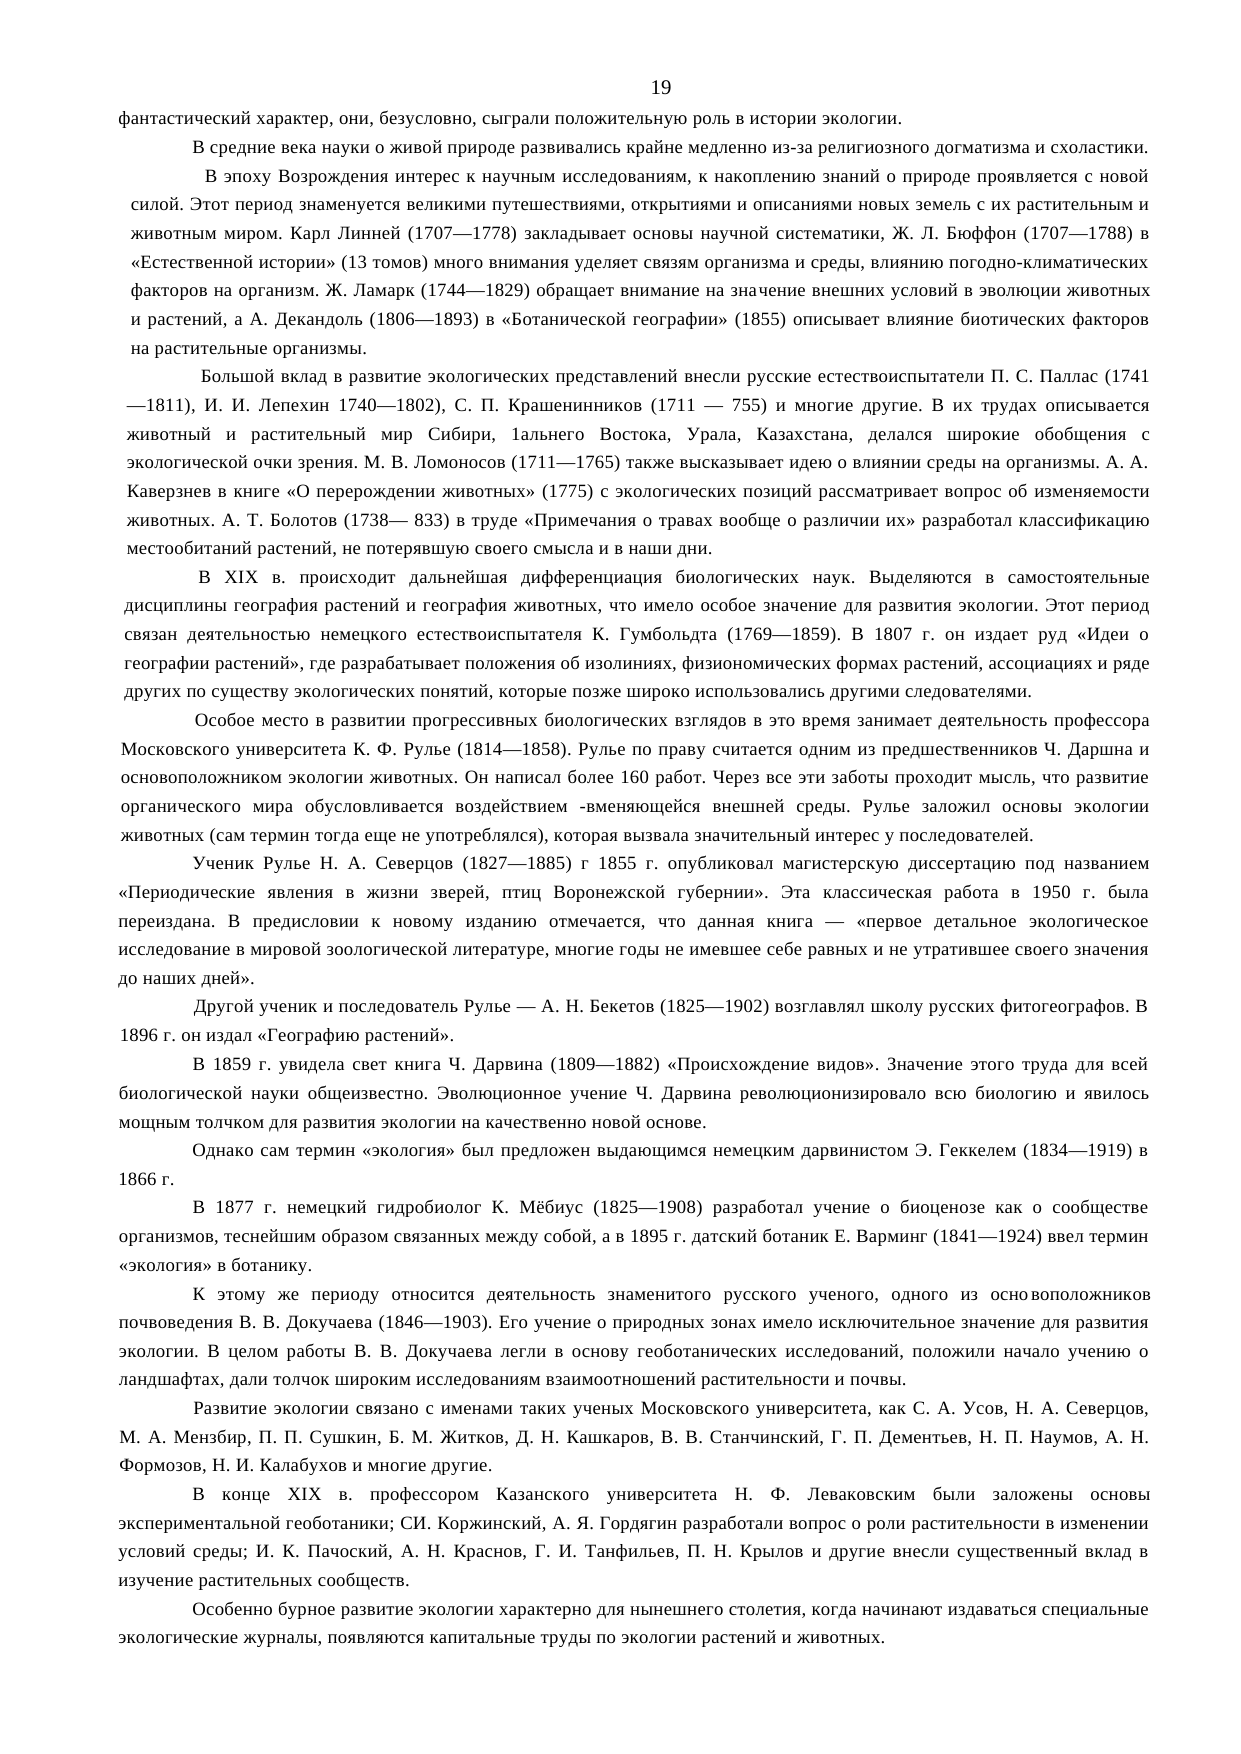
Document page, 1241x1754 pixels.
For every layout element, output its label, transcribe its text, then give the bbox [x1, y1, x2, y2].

text Особое место в развитии прогрессивных биологических взглядов в это время занимает деятельность профессора Московского университета К. Ф. Рулье (1814—1858). Рулье по праву считается одним из предшественников Ч. Даршна и основоположником экологии животных. Он написал более 160 работ. Через все эти заботы проходит мысль, что развитие органического мира обусловливается воздействием -вменяющейся внешней среды. Рулье заложил основы экологии животных (сам термин тогда еще не употреблялся), которая вызвала значительный интерес у последователей. [121, 709, 1152, 845]
text К этому же периоду относится деятельность знаменитого русского ученого, одного из основоположников почвоведения В. В. Докучаева (1846—1903). Его учение о природных зонах имело исключительное значение для развития экологии. В целом работы В. В. Докучаева легли в основу геоботанических исследований, положили начало учению о ландшафтах, дали толчок широким исследованиям взаимоотношений растительности и почвы. [119, 1282, 1151, 1390]
text Особенно бурное развитие экологии характерно для нынешнего столетия, когда начинают издаваться специальные экологические журналы, появляются капитальные труды по экологии растений и животных. [118, 1597, 1151, 1648]
text В эпоху Возрождения интерес к научным исследованиям, к накоплению знаний о природе проявляется с новой силой. Этот период знаменуется великими путешествиями, открытиями и описаниями новых земель с их растительным и животным миром. Карл Линней (1707—1778) закладывает основы научной систематики, Ж. Л. Бюффон (1707—1788) в «Естественной истории» (13 томов) много внимания уделяет связям организма и среды, влиянию погодно-климатических факторов на организм. Ж. Ламарк (1744—1829) обращает внимание на значение внешних условий в эволюции животных и растений, а А. Декандоль (1806—1893) в «Ботанической географии» (1855) описывает влияние биотических факторов на растительные организмы. [131, 165, 1151, 358]
text В . немецкий гидробиолог К. Мёбиус (1825—1908) разработал учение о биоценозе как о сообществе организмов, теснейшим образом связанных между собой, а в . датский ботаник Е. Варминг (1841—1924) ввел термин «экология» в ботанику. [119, 1196, 1151, 1275]
text В средние века науки о живой природе развивались крайне медленно из-за религиозного догматизма и схоластики. [118, 136, 1151, 157]
text Ученик Рулье Н. А. Северцов (1827—1885) г . опубликовал магистерскую диссертацию под названием «Периодические явления в жизни зверей, птиц Воронежской губернии». Эта классическая работа в . была переиздана. В предисловии к новому изданию отмечается, что данная книга — «первое детальное экологическое исследование в мировой зоологической литературе, многие годы не имевшее себе равных и не утратившее своего значения до наших дней». [118, 852, 1151, 988]
text Большой вклад в развитие экологических представлений внесли русские естествоиспытатели П. С. Паллас (1741—1811), И. И. Лепехин 1740—1802), С. П. Крашенинников (1711 — 755) и многие другие. В их трудах описывается животный и растительный мир Сибири, 1альнего Востока, Урала, Казахстана, делался широкие обобщения с экологической очки зрения. М. В. Ломоносов (1711—1765) также высказывает идею о влиянии среды на организмы. А. А. Каверзнев в книге «О перерождении животных» (1775) с экологических позиций рассматривает вопрос об изменяемости животных. А. Т. Болотов (1738— 833) в труде «Примечания о травах вообще о различии их» разработал классификацию местообитаний растений, не потерявшую своего смысла и в наши дни. [127, 365, 1152, 559]
text В конце XIX в. профессором Казанского университета Н. Ф. Леваковским были заложены основы экспериментальной геоботаники; СИ. Коржинский, А. Я. Гордягин разработали вопрос о роли растительности в изменении условий среды; И. К. Пачоский, А. Н. Краснов, Г. И. Танфильев, П. Н. Крылов и другие внесли существенный вклад в изучение растительных сообществ. [118, 1483, 1152, 1590]
text Развитие экологии связано с именами таких ученых Московского университета, как С. А. Усов, Н. А. Северцов, М. А. Мензбир, П. П. Сушкин, Б. М. Житков, Д. Н. Кашкаров, В. В. Станчинский, Г. П. Дементьев, Н. П. Наумов, А. Н. Формозов, Н. И. Калабухов и многие другие. [119, 1397, 1151, 1476]
text Другой ученик и последователь Рулье — А. Н. Бекетов (1825—1902) возглавлял школу русских фитогеографов. В . он издал «Географию растений». [119, 995, 1151, 1046]
text Однако сам термин «экология» был предложен выдающимся немецким дарвинистом Э. Геккелем (1834—1919) в . [118, 1139, 1151, 1189]
text В . увидела свет книга Ч. Дарвина (1809—1882) «Происхождение видов». Значение этого труда для всей биологической науки общеизвестно. Эволюционное учение Ч. Дарвина революционизировало всю биологию и явилось мощным толчком для развития экологии на качественно новой основе. [119, 1053, 1151, 1132]
text В XIX в. происходит дальнейшая дифференциация биологических наук. Выделяются в самостоятельные дисциплины география растений и география животных, что имело особое значение для развития экологии. Этот период связан деятельностью немецкого естествоиспытателя К. Гумбольдта (1769—1859). В . он издает руд «Идеи о географии растений», где разрабатывает положения об изолиниях, физиономических формах растений, ассоциациях и ряде других по существу экологических понятий, которые позже широко использовались другими следователями. [124, 566, 1152, 702]
